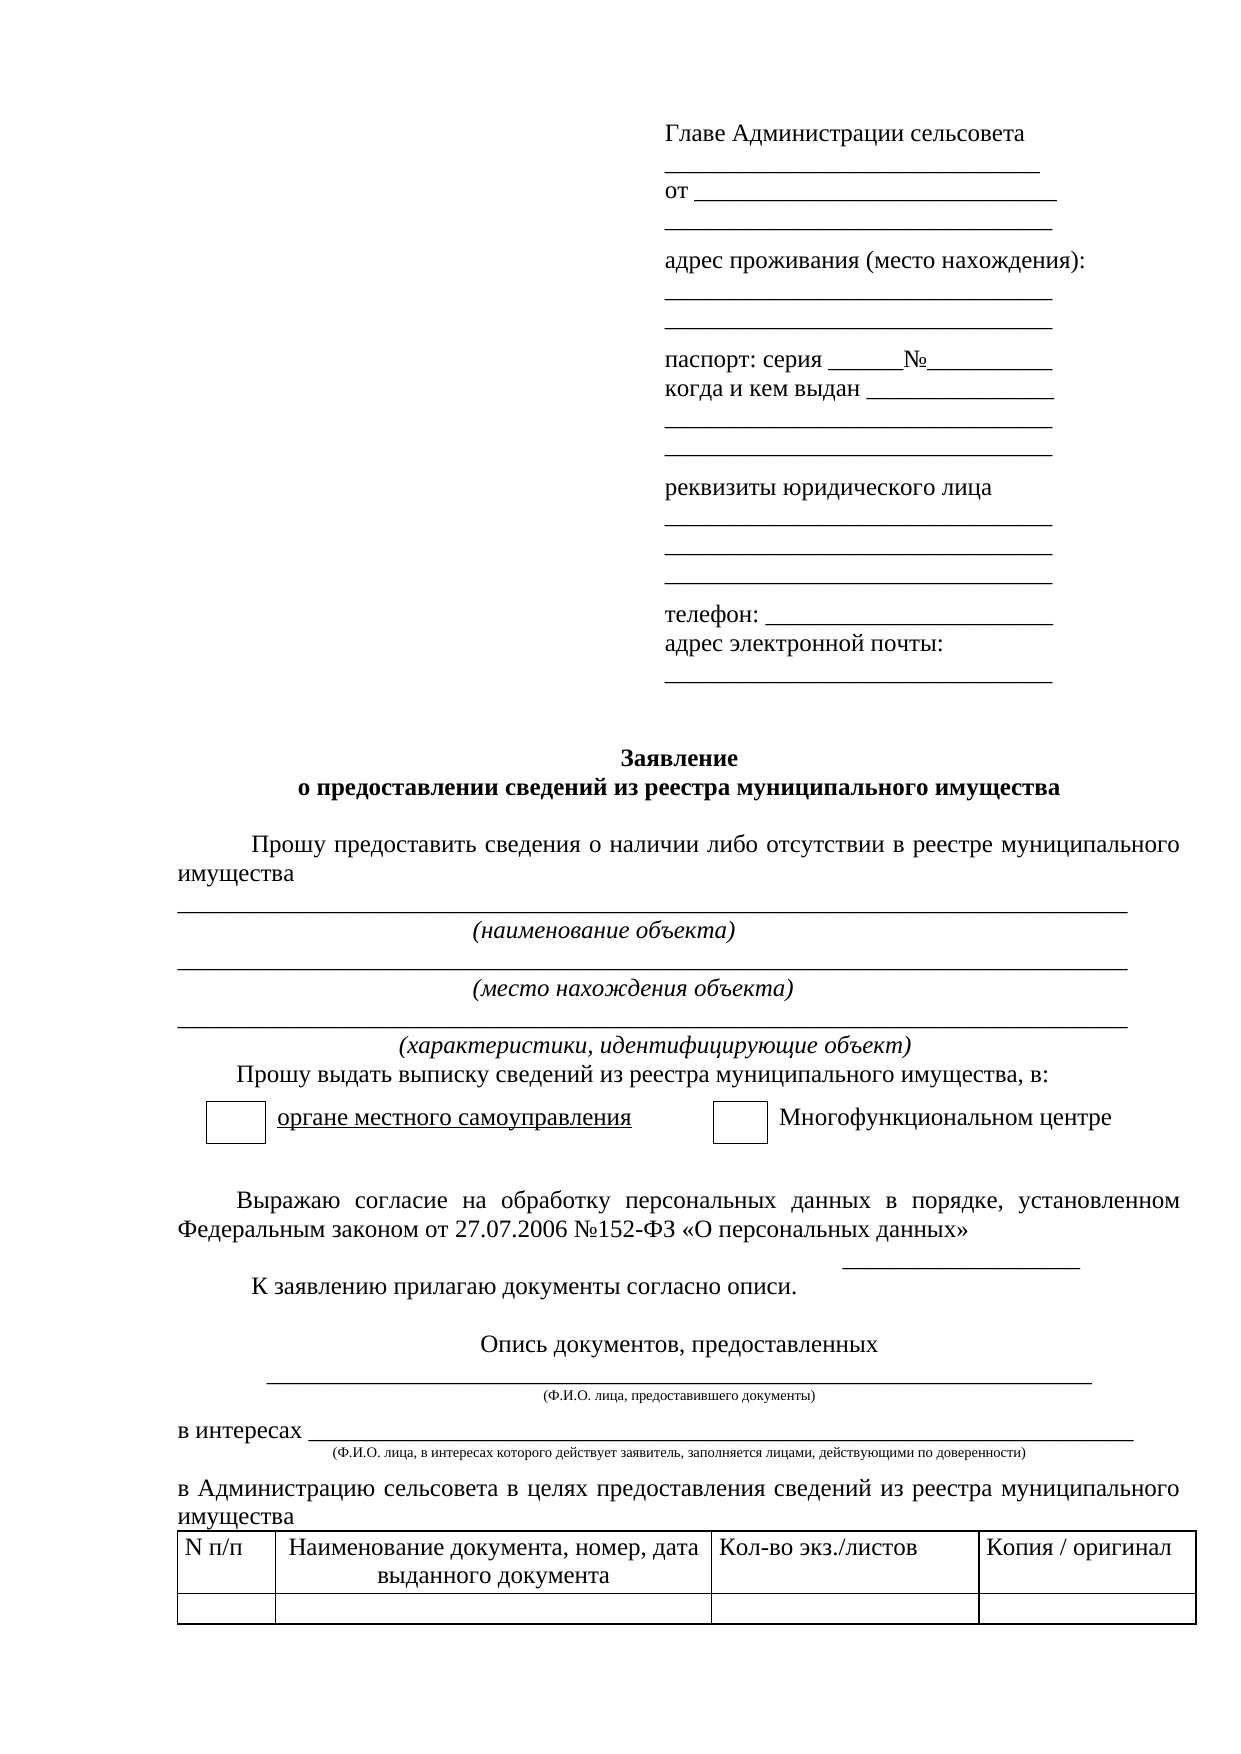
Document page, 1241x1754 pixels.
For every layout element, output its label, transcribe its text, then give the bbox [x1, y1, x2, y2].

text ____________________________________________________________________________ [177, 1002, 1181, 1031]
text Опись документов, предоставленных [177, 1329, 1181, 1358]
text (наименование объекта) [472, 916, 1181, 944]
text К заявлению прилагаю документы согласно описи. [177, 1271, 1181, 1300]
table_header N п/п [178, 1532, 275, 1593]
text (Ф.И.О. лица, в интересах которого действует заявитель, заполняется лицами, действующими по доверенности) [177, 1444, 1181, 1473]
table_cell [178, 1594, 275, 1623]
text ____________________________________________________________________________ [177, 887, 1181, 916]
text Главе Администрации сельсовета [664, 118, 1181, 147]
table_cell [712, 1594, 978, 1623]
table_cell [980, 1594, 1195, 1623]
text адрес проживания (место нахождения): _______________________________ [664, 246, 1181, 303]
text Прошу выдать выписку сведений из реестра муниципального имущества, в: [177, 1059, 1181, 1088]
text _______________________________ [664, 558, 1181, 587]
text _______________________________ [664, 657, 1181, 686]
text от _____________________________ [664, 176, 1181, 204]
table_header Наименование документа, номер, дата выданного документа [276, 1532, 711, 1593]
text (Ф.И.О. лица, предоставившего документы) [177, 1386, 1181, 1415]
table_header [714, 1102, 767, 1143]
table_header [207, 1102, 265, 1143]
text Выражаю согласие на обработку персональных данных в порядке, установленном Федеральным законом от 27.07.2006 №152-ФЗ «О персональных данных» [177, 1185, 1181, 1243]
text _______________________________ [664, 402, 1181, 431]
text адрес электронной почты: [664, 628, 1181, 657]
text ___________________ [177, 1243, 1181, 1271]
text __________________________________________________________________ [177, 1358, 1181, 1386]
text Прошу предоставить сведения о наличии либо отсутствии в реестре муниципального имущества [177, 829, 1181, 887]
table_header Многофункциональном центре [768, 1101, 1137, 1143]
table_header Кол-во экз./листов [712, 1532, 978, 1593]
text _______________________________ [664, 431, 1181, 459]
table_header Копия / оригинал [980, 1532, 1195, 1593]
text когда и кем выдан _______________ [664, 373, 1181, 402]
text ______________________________ [664, 147, 1181, 176]
text (место нахождения объекта) [472, 973, 1181, 1002]
text телефон: _______________________ [664, 599, 1181, 628]
text Заявление [177, 743, 1181, 772]
text (характеристики, идентифицирующие объект) [399, 1031, 1181, 1059]
text в интересах __________________________________________________________________ [177, 1415, 1181, 1444]
table_header органе местного самоуправления [266, 1101, 713, 1143]
text ____________________________________________________________________________ [177, 944, 1181, 973]
text паспорт: серия ______№__________ [664, 344, 1181, 373]
text о предоставлении сведений из реестра муниципального имущества [177, 772, 1181, 801]
table_cell [276, 1594, 711, 1623]
text реквизиты юридического лица _______________________________ [664, 472, 1181, 529]
text _______________________________ [664, 204, 1181, 233]
text в Администрацию сельсовета в целях предоставления сведений из реестра муниципального имущества [177, 1473, 1181, 1530]
text _______________________________ [664, 303, 1181, 332]
text _______________________________ [664, 529, 1181, 558]
